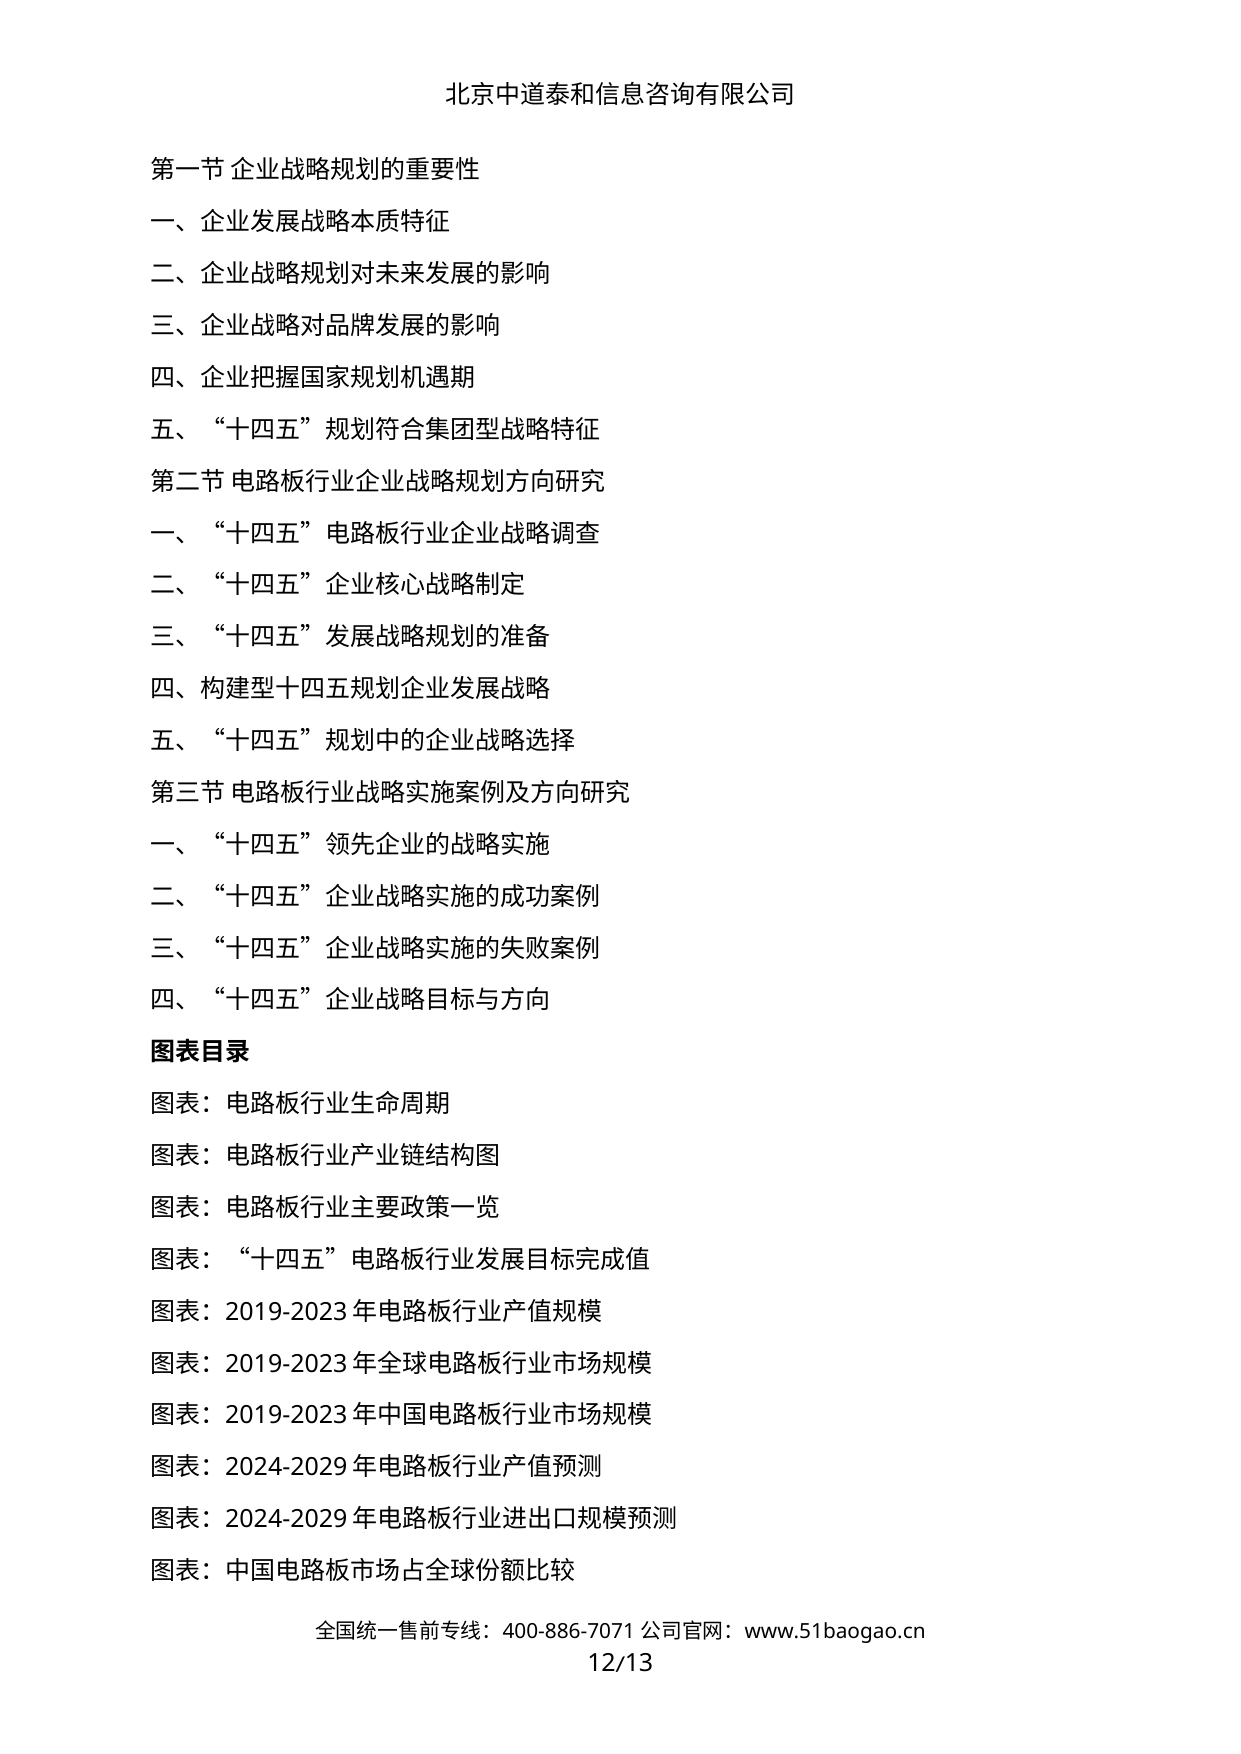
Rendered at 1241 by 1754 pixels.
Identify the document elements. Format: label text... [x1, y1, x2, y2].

text 图表：2019-2023年全球电路板行业市场规模 [150, 1343, 1090, 1379]
text 一、“十四五”电路板行业企业战略调查 [150, 513, 1090, 549]
text 第一节 企业战略规划的重要性 [150, 150, 1090, 186]
text 图表：中国电路板市场占全球份额比较 [150, 1551, 1090, 1587]
text 一、“十四五”领先企业的战略实施 [150, 824, 1090, 861]
text 四、构建型十四五规划企业发展战略 [150, 669, 1090, 705]
text 图表：电路板行业生命周期 [150, 1084, 1090, 1120]
text 图表：电路板行业产业链结构图 [150, 1136, 1090, 1172]
text 二、“十四五”企业战略实施的成功案例 [150, 876, 1090, 912]
text 四、“十四五”企业战略目标与方向 [150, 980, 1090, 1016]
text 一、企业发展战略本质特征 [150, 202, 1090, 238]
text 第三节 电路板行业战略实施案例及方向研究 [150, 772, 1090, 809]
text 三、企业战略对品牌发展的影响 [150, 306, 1090, 342]
text 图表目录 [150, 1032, 1090, 1068]
text 五、“十四五”规划中的企业战略选择 [150, 721, 1090, 757]
text 二、“十四五”企业核心战略制定 [150, 565, 1090, 601]
text 图表：2024-2029年电路板行业产值预测 [150, 1447, 1090, 1483]
text 第二节 电路板行业企业战略规划方向研究 [150, 461, 1090, 497]
text 图表：2019-2023年电路板行业产值规模 [150, 1291, 1090, 1327]
text 图表：电路板行业主要政策一览 [150, 1187, 1090, 1224]
text 三、“十四五”发展战略规划的准备 [150, 617, 1090, 653]
text 二、企业战略规划对未来发展的影响 [150, 254, 1090, 290]
text 图表：“十四五”电路板行业发展目标完成值 [150, 1239, 1090, 1276]
text 图表：2024-2029年电路板行业进出口规模预测 [150, 1499, 1090, 1535]
text 四、企业把握国家规划机遇期 [150, 357, 1090, 394]
text 三、“十四五”企业战略实施的失败案例 [150, 928, 1090, 964]
text 图表：2019-2023年中国电路板行业市场规模 [150, 1395, 1090, 1431]
text 五、“十四五”规划符合集团型战略特征 [150, 409, 1090, 446]
